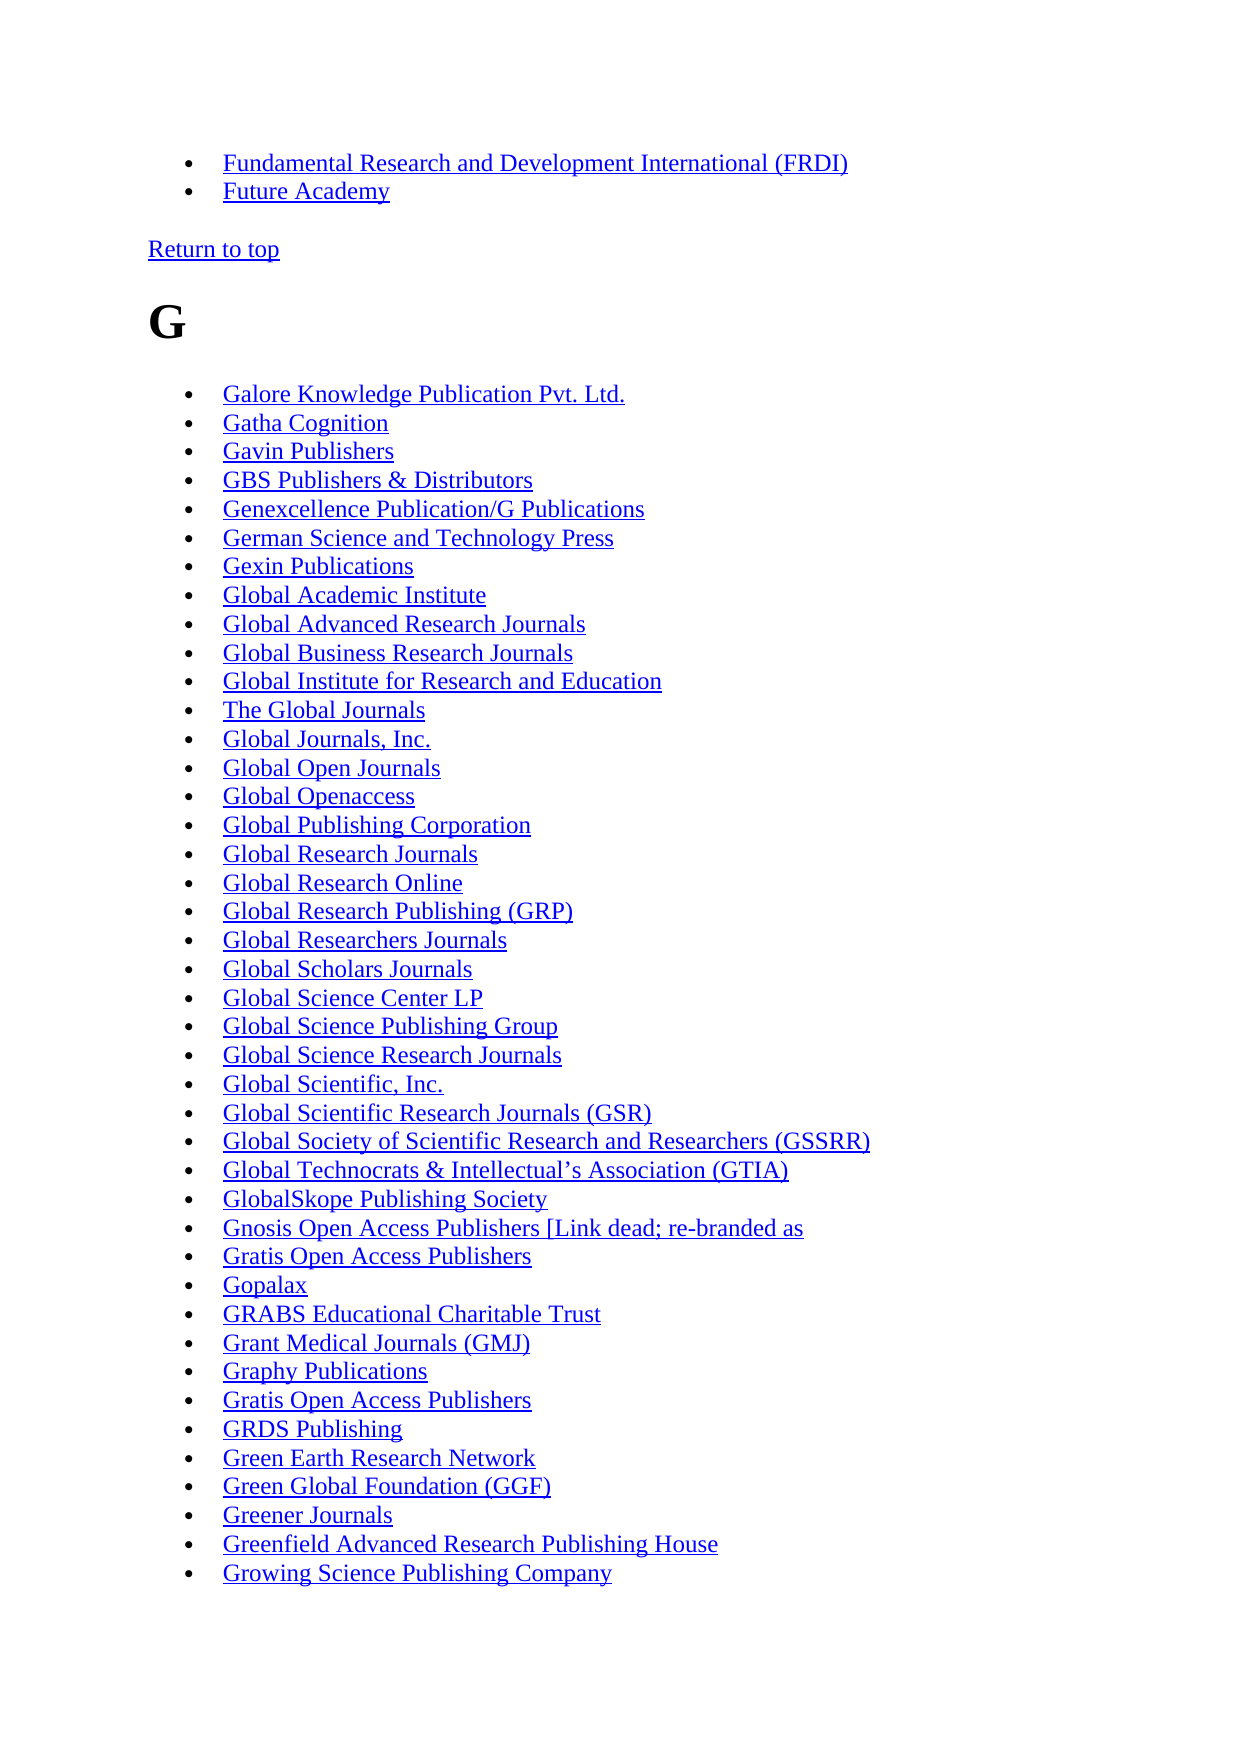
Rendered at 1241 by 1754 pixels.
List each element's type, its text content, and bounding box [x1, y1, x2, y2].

list Grant Medical Journals (GMJ) [185, 1328, 1093, 1356]
list Global Publishing Corporation [185, 810, 1093, 839]
list Fundamental Research and Development International (FRDI) [185, 148, 1093, 176]
list Green Earth Research Network [185, 1443, 1093, 1471]
list Greenfield Advanced Research Publishing House [185, 1529, 1093, 1558]
list Global Science Publishing Group [185, 1011, 1093, 1040]
list GRDS Publishing [185, 1414, 1093, 1443]
text Return to top [148, 234, 1093, 263]
list Global Researchers Journals [185, 925, 1093, 954]
list Genexcellence Publication/G Publications [185, 494, 1093, 523]
list Global Science Research Journals [185, 1040, 1093, 1069]
list Greener Journals [185, 1500, 1093, 1529]
list Gratis Open Access Publishers [185, 1385, 1093, 1414]
list GBS Publishers & Distributors [185, 465, 1093, 494]
list Global Research Online [185, 868, 1093, 896]
list Gexin Publications [185, 551, 1093, 580]
list Global Society of Scientific Research and Researchers (GSSRR) [185, 1126, 1093, 1155]
list Global Institute for Research and Education [185, 666, 1093, 695]
list GlobalSkope Publishing Society [185, 1184, 1093, 1213]
list Gratis Open Access Publishers [185, 1241, 1093, 1270]
list Global Scientific Research Journals (GSR) [185, 1098, 1093, 1126]
list Gopalax [185, 1270, 1093, 1299]
list Global Business Research Journals [185, 638, 1093, 666]
list Future Academy [185, 176, 1093, 205]
list German Science and Technology Press [185, 523, 1093, 551]
text G [148, 292, 1093, 350]
list Gnosis Open Access Publishers [Link dead; re-branded as [185, 1213, 1093, 1241]
list Graphy Publications [185, 1356, 1093, 1385]
list Galore Knowledge Publication Pvt. Ltd. [185, 379, 1093, 408]
list Growing Science Publishing Company [185, 1558, 1093, 1586]
list Gatha Cognition [185, 408, 1093, 436]
list GRABS Educational Charitable Trust [185, 1299, 1093, 1328]
list Global Research Journals [185, 839, 1093, 868]
list Global Advanced Research Journals [185, 609, 1093, 638]
list Global Openaccess [185, 781, 1093, 810]
list Global Technocrats & Intellectual’s Association (GTIA) [185, 1155, 1093, 1184]
list Global Scholars Journals [185, 954, 1093, 983]
list Global Journals, Inc. [185, 724, 1093, 753]
list Global Scientific, Inc. [185, 1069, 1093, 1098]
list Global Science Center LP [185, 983, 1093, 1011]
list Global Open Journals [185, 753, 1093, 781]
list The Global Journals [185, 695, 1093, 724]
list Gavin Publishers [185, 436, 1093, 465]
list Global Academic Institute [185, 580, 1093, 609]
list Green Global Foundation (GGF) [185, 1471, 1093, 1500]
list Global Research Publishing (GRP) [185, 896, 1093, 925]
